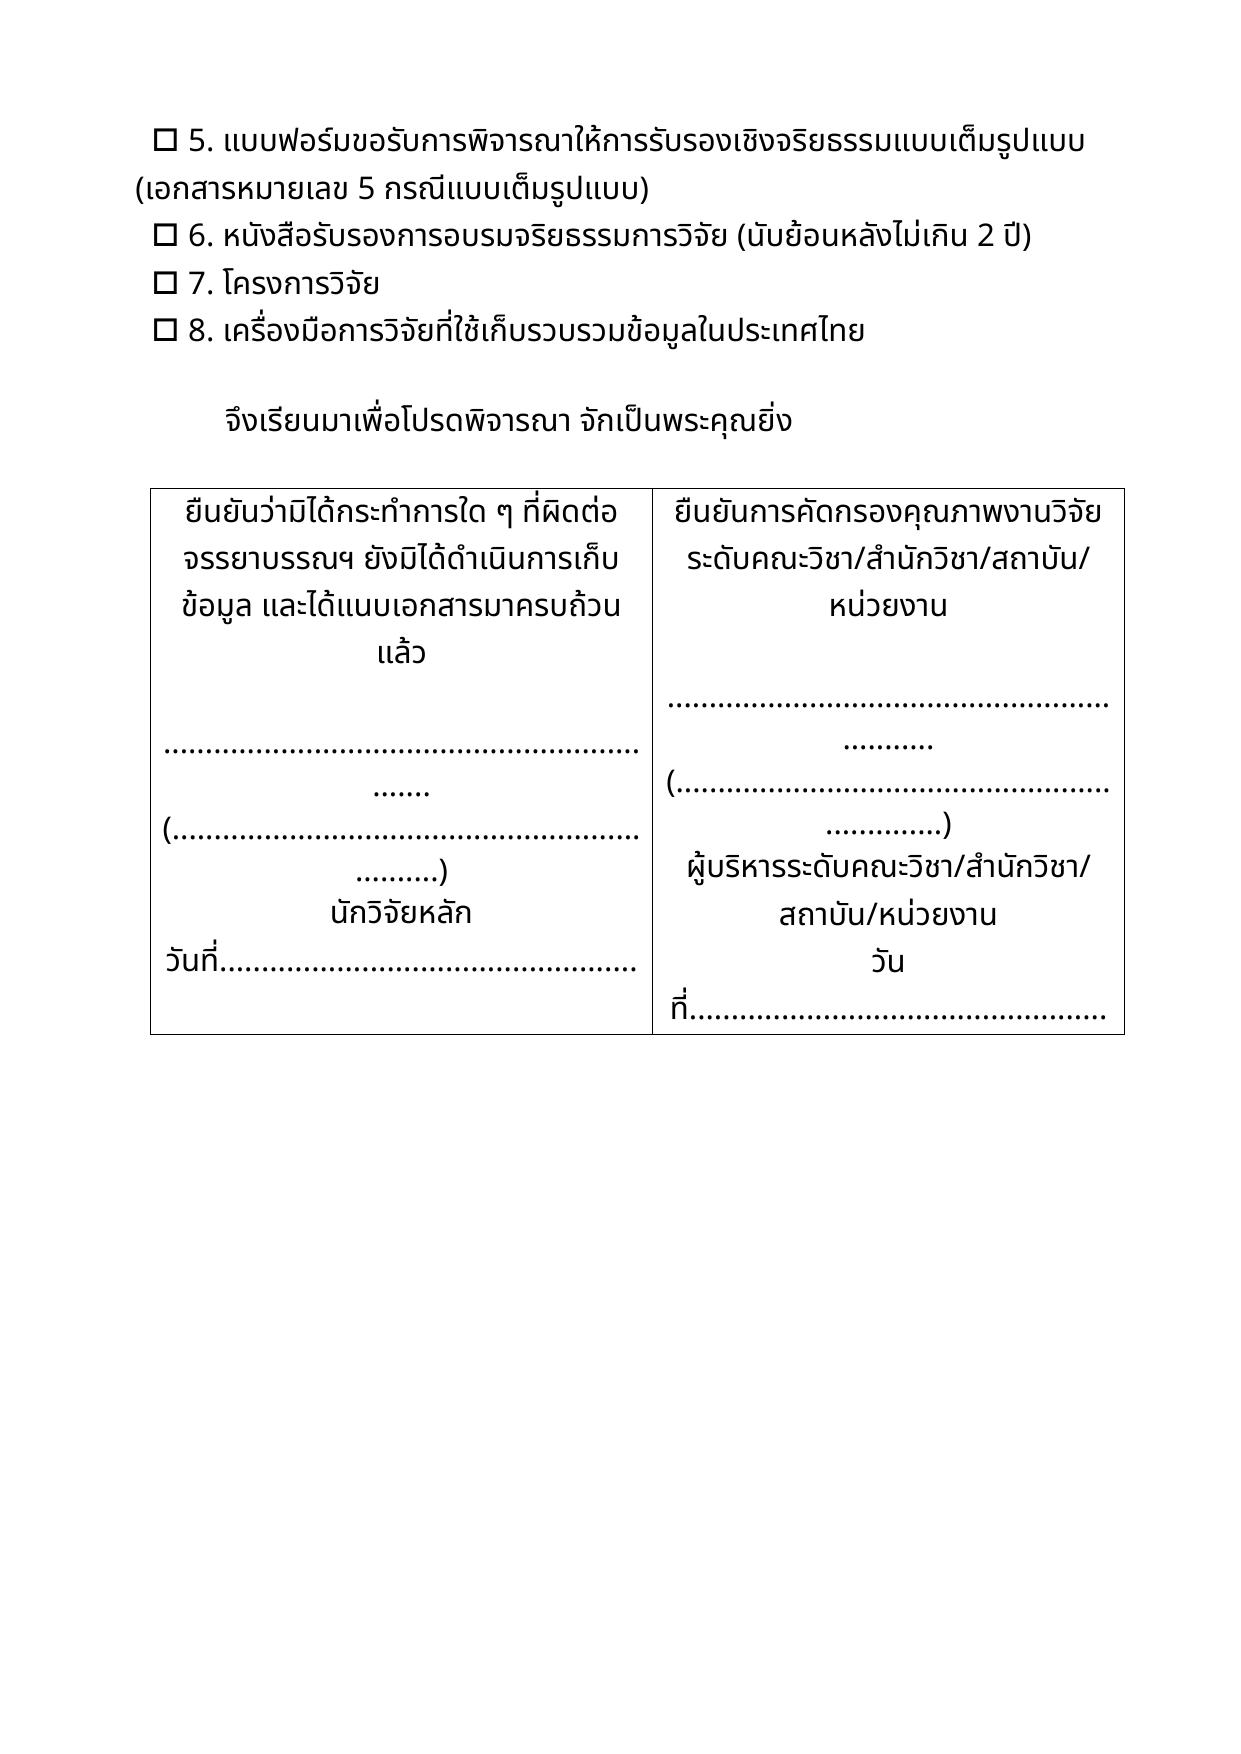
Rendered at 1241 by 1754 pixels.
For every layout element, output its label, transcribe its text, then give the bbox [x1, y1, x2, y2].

text 6. หนังสือรับรองการอบรมจริยธรรมการวิจัย (นับย้อนหลังไม่เกิน 2 ปี) [135, 213, 1090, 261]
text จึงเรียนมาเพื่อโปรดพิจารณา จักเป็นพระคุณยิ่ง [150, 398, 1090, 445]
text 5. แบบฟอร์มขอรับการพิจารณาให้การรับรองเชิงจริยธรรมแบบเต็มรูปแบบ (เอกสารหมายเลข 5 กรณีแบบเต็มรูปแบบ) [135, 118, 1154, 213]
table_header ยืนยันว่ามิได้กระทำการใด ๆ ที่ผิดต่อจรรยาบรรณฯ ยังมิได้ดำเนินการเก็บข้อมูล และได้แนบเอกสารมาครบถ้วนแล้ว ................................................................ (..................................................................) นักวิจัยหลัก วันที่.................................................. [151, 489, 652, 1034]
table_header ยืนยันการคัดกรองคุณภาพงานวิจัยระดับคณะวิชา/สำนักวิชา/สถาบัน/หน่วยงาน ................................................................ (..................................................................) ผู้บริหารระดับคณะวิชา/สำนักวิชา/สถาบัน/หน่วยงาน วันที่.................................................. [653, 489, 1124, 1034]
text 7. โครงการวิจัย [135, 261, 1090, 308]
text 8. เครื่องมือการวิจัยที่ใช้เก็บรวบรวมข้อมูลในประเทศไทย [135, 308, 1090, 356]
